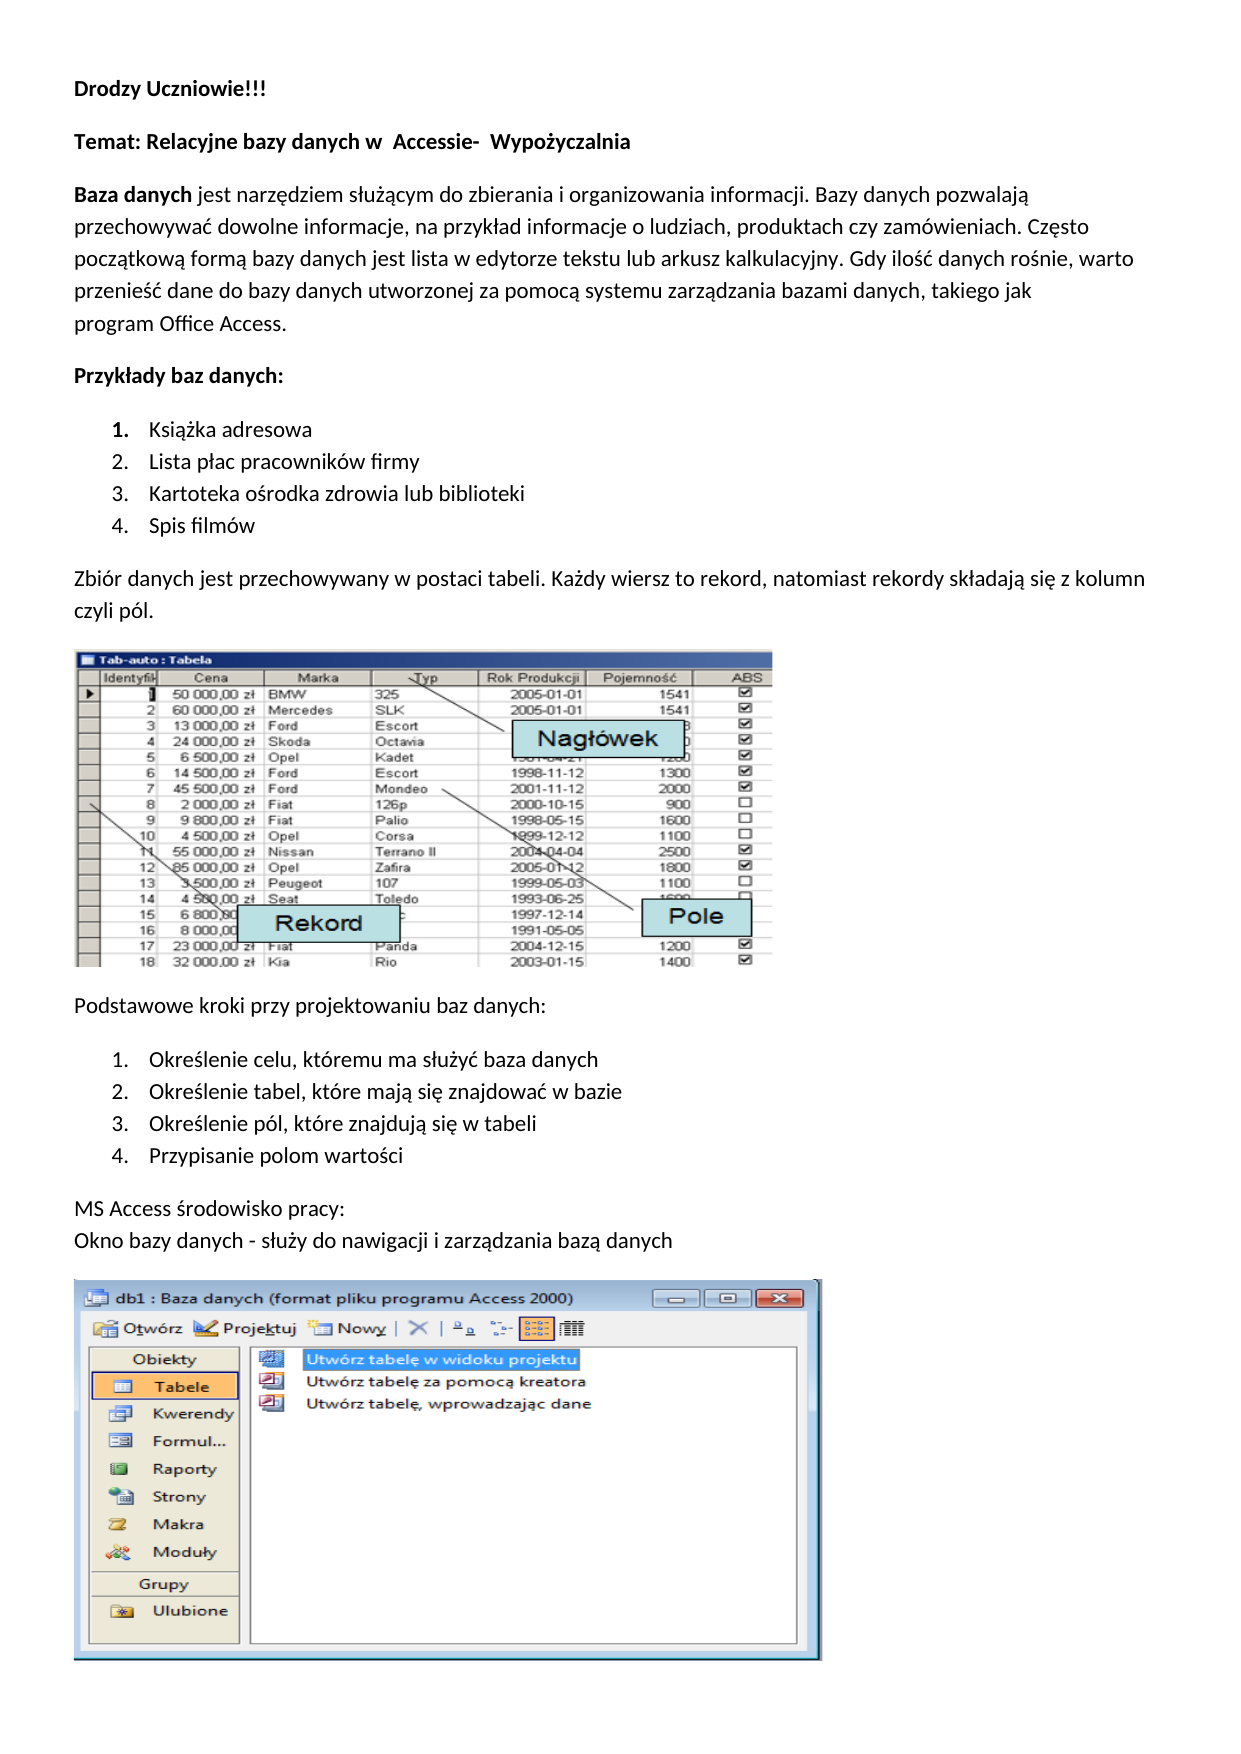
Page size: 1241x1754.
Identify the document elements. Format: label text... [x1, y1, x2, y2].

list Lista płac pracowników firmy [111, 447, 1167, 475]
list Kartoteka ośrodka zdrowia lub biblioteki [111, 479, 1167, 507]
list Spis filmów [111, 511, 1167, 539]
picture [73, 649, 773, 967]
text Drodzy Uczniowie!!! [74, 74, 1167, 102]
list Określenie celu, któremu ma służyć baza danych [111, 1045, 1167, 1073]
text Przykłady baz danych: [74, 362, 1167, 390]
picture [73, 1279, 823, 1661]
text Podstawowe kroki przy projektowaniu baz danych: [74, 992, 1167, 1020]
text Zbiór danych jest przechowywany w postaci tabeli. Każdy wiersz to rekord, natomiast rekordy składają się z kolumn czyli pól. [74, 564, 1167, 624]
text Baza danych jest narzędziem służącym do zbierania i organizowania informacji. Bazy danych pozwalają przechowywać dowolne informacje, na przykład informacje o ludziach, produktach czy zamówieniach. Często początkową formą bazy danych jest lista w edytorze tekstu lub arkusz kalkulacyjny. Gdy ilość danych rośnie, warto przenieść dane do bazy danych utworzonej za pomocą systemu zarządzania bazami danych, takiego jak program Office Access. [74, 180, 1167, 337]
list Przypisanie polom wartości [111, 1141, 1167, 1169]
list Określenie pól, które znajdują się w tabeli [111, 1109, 1167, 1137]
list Książka adresowa [111, 415, 1167, 443]
list Określenie tabel, które mają się znajdować w bazie [111, 1077, 1167, 1105]
text Temat: Relacyjne bazy danych w Accessie- Wypożyczalnia [74, 127, 1167, 155]
text MS Access środowisko pracy: Okno bazy danych - służy do nawigacji i zarządzania bazą danych [74, 1194, 1167, 1254]
